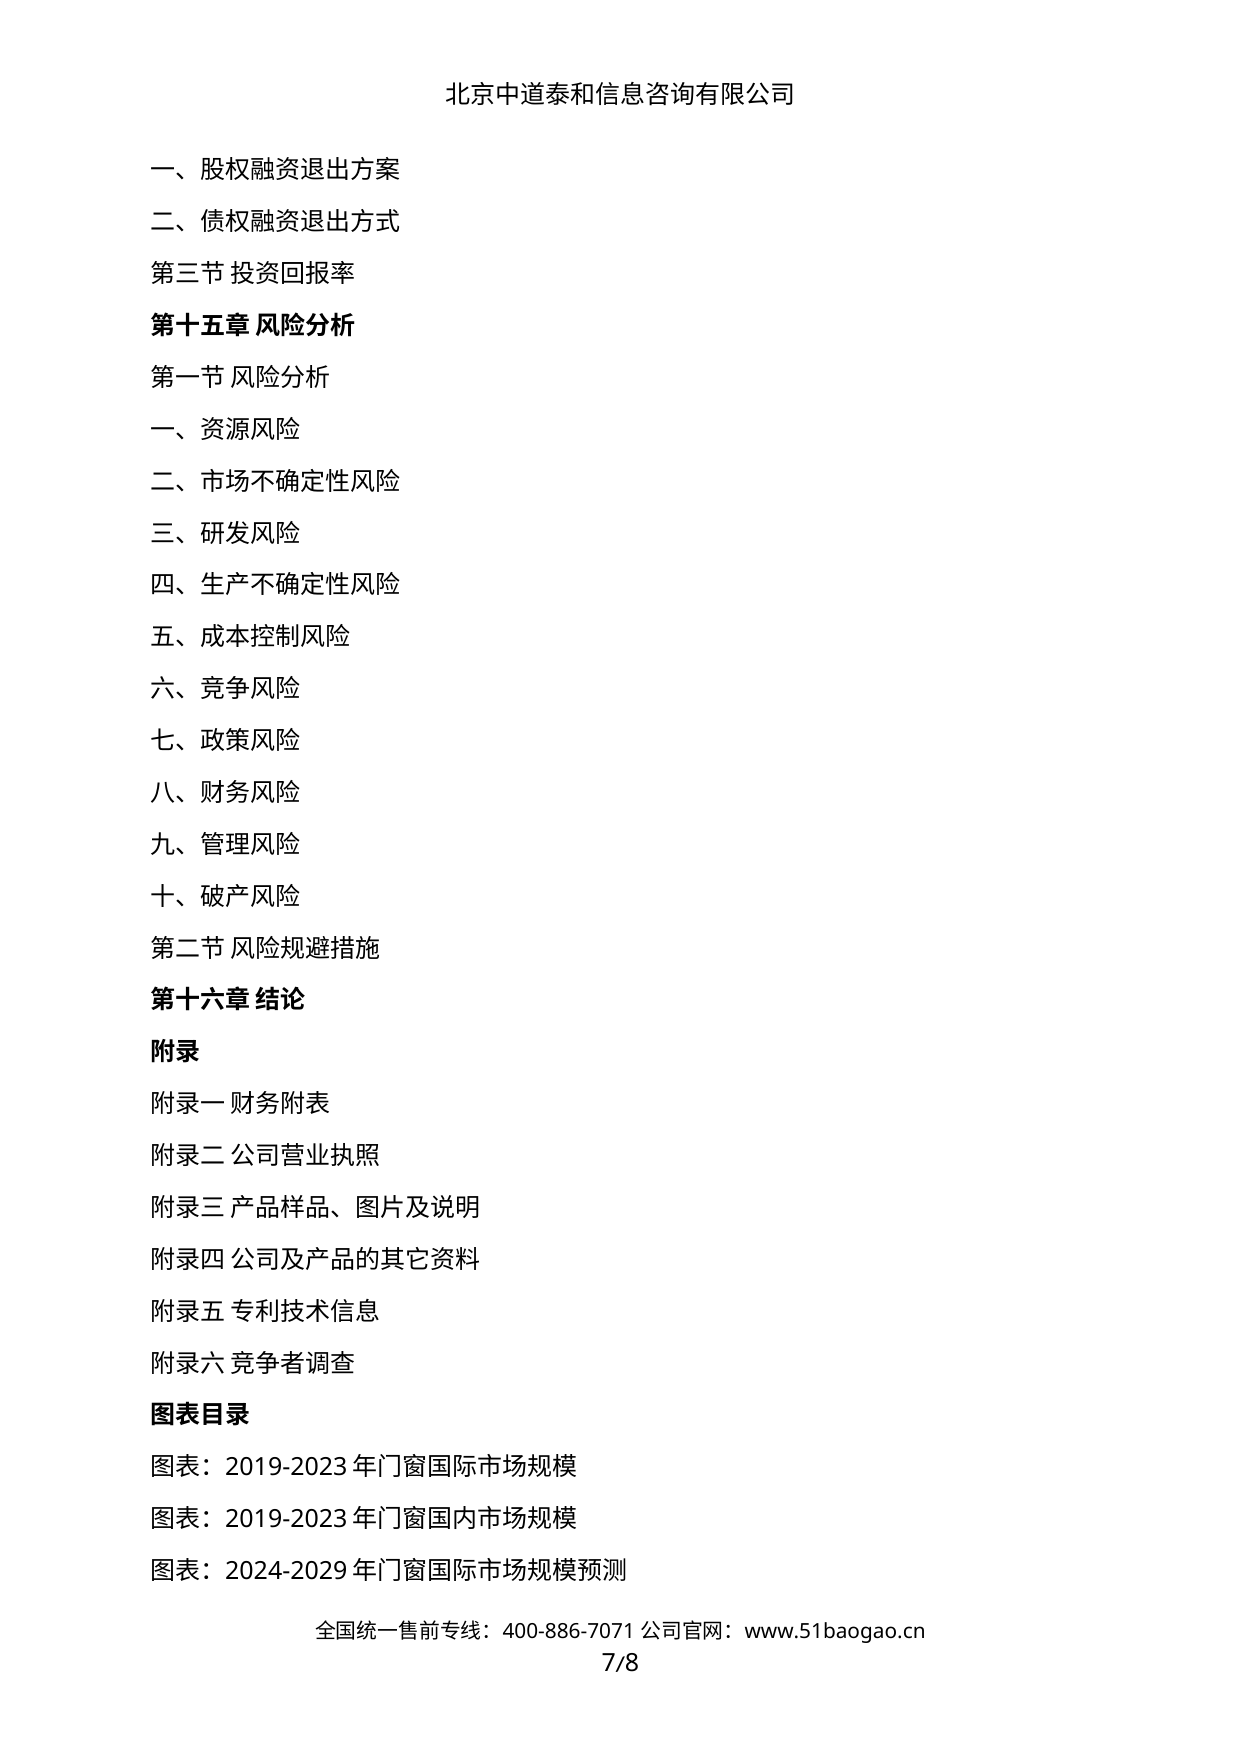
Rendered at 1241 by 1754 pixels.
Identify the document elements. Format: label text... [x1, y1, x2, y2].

text 第十五章 风险分析 [150, 306, 1090, 342]
text 附录 [150, 1032, 1090, 1068]
text 图表：2019-2023年门窗国际市场规模 [150, 1447, 1090, 1483]
text 附录二 公司营业执照 [150, 1136, 1090, 1172]
text 九、管理风险 [150, 824, 1090, 861]
text 第二节 风险规避措施 [150, 928, 1090, 964]
text 第一节 风险分析 [150, 357, 1090, 394]
text 三、研发风险 [150, 513, 1090, 549]
text 四、生产不确定性风险 [150, 565, 1090, 601]
text 一、资源风险 [150, 409, 1090, 446]
text 第十六章 结论 [150, 980, 1090, 1016]
text 一、股权融资退出方案 [150, 150, 1090, 186]
text 十、破产风险 [150, 876, 1090, 912]
text 附录四 公司及产品的其它资料 [150, 1239, 1090, 1276]
text 六、竞争风险 [150, 669, 1090, 705]
text 八、财务风险 [150, 772, 1090, 809]
text 图表：2019-2023年门窗国内市场规模 [150, 1499, 1090, 1535]
text 二、债权融资退出方式 [150, 202, 1090, 238]
text 图表目录 [150, 1395, 1090, 1431]
text 附录五 专利技术信息 [150, 1291, 1090, 1327]
text 五、成本控制风险 [150, 617, 1090, 653]
text 二、市场不确定性风险 [150, 461, 1090, 497]
text 图表：2024-2029年门窗国际市场规模预测 [150, 1551, 1090, 1587]
text 附录一 财务附表 [150, 1084, 1090, 1120]
text 附录六 竞争者调查 [150, 1343, 1090, 1379]
text 七、政策风险 [150, 721, 1090, 757]
text 附录三 产品样品、图片及说明 [150, 1187, 1090, 1224]
text 第三节 投资回报率 [150, 254, 1090, 290]
